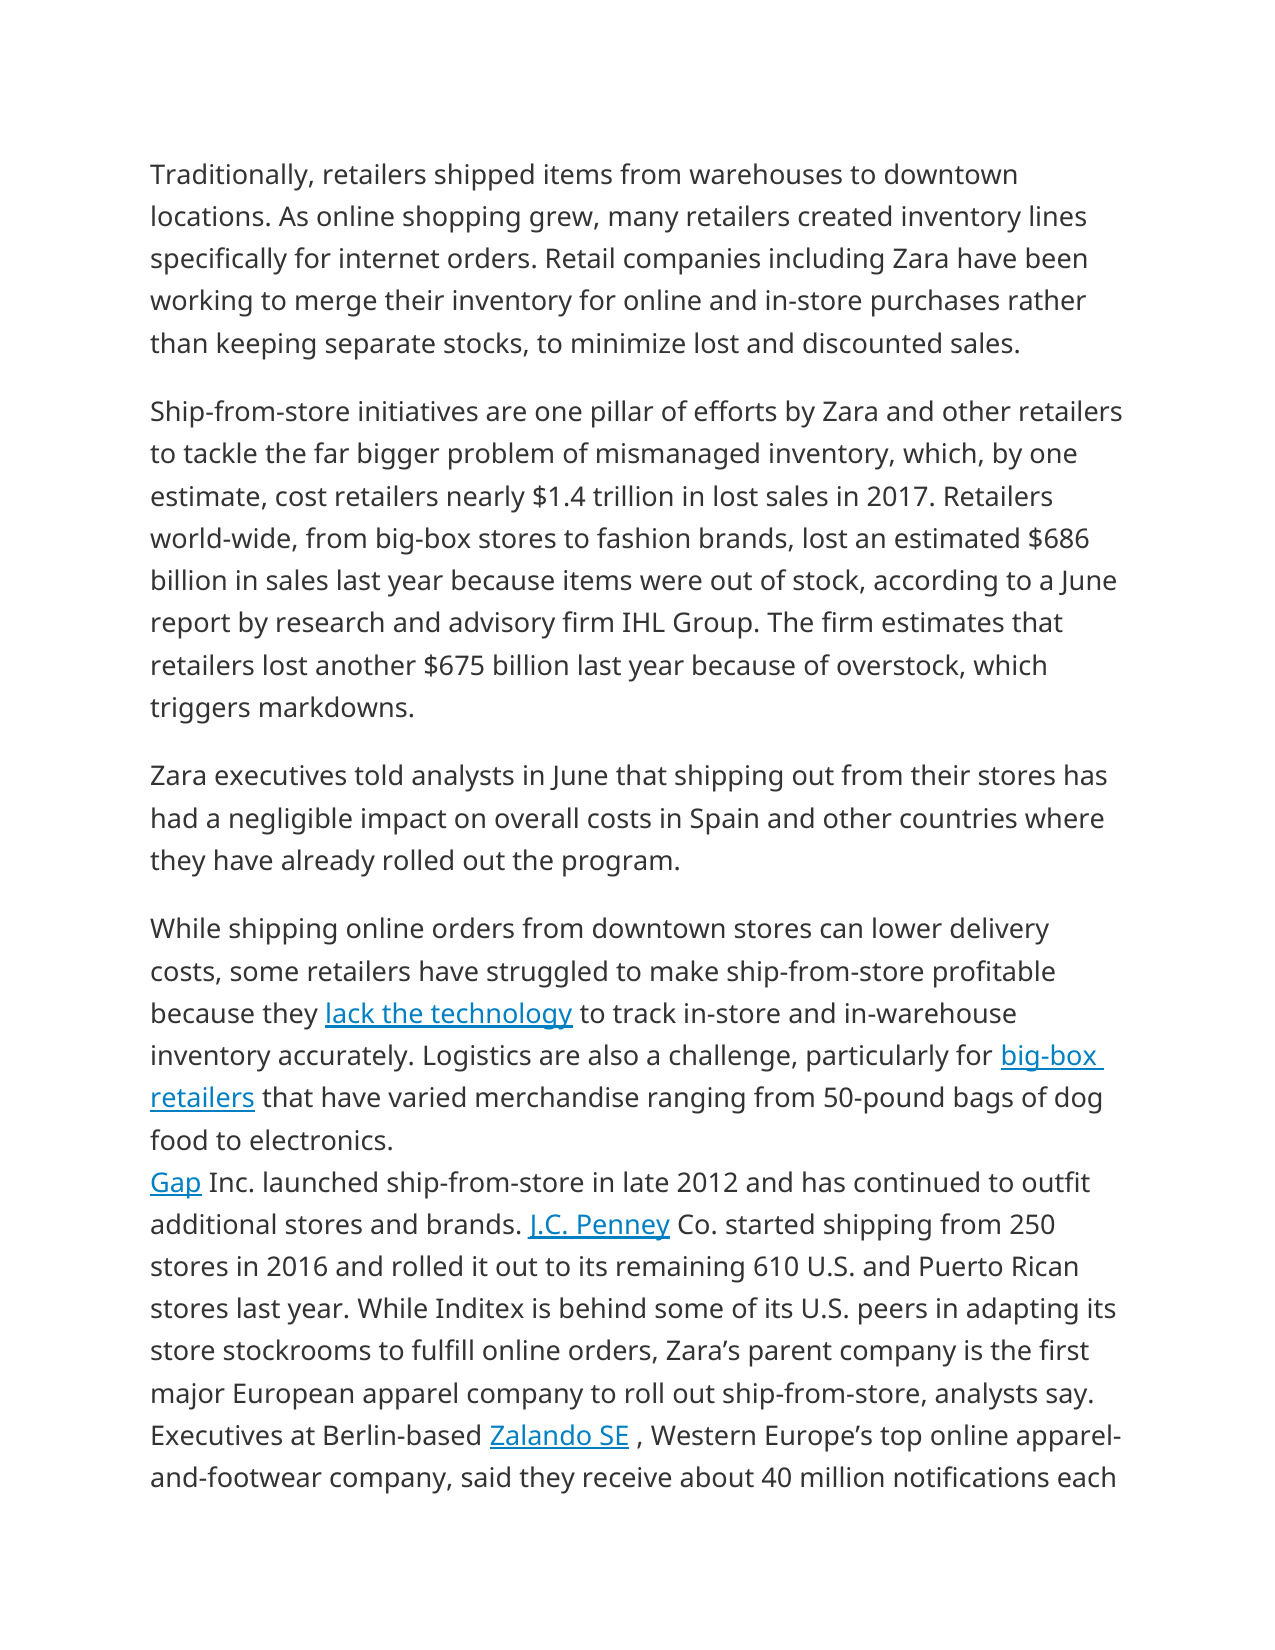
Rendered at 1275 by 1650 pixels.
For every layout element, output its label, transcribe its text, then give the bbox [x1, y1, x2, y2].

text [150, 1411, 1125, 1495]
text Gap Inc. launched ship-from-store in late 2012 and has continued to outfit additional stores and brands. J.C. Penney Co. started shipping from 250 stores in 2016 and rolled it out to its remaining 610 U.S. and Puerto Rican stores last year. While Inditex is behind some of its U.S. peers in adapting its store stockrooms to fulfill online orders, Zara’s parent company is the first major European apparel company to roll out ship-from-store, analysts say. [150, 1158, 1125, 1411]
text Ship-from-store initiatives are one pillar of efforts by Zara and other retailers to tackle the far bigger problem of mismanaged inventory, which, by one estimate, cost retailers nearly $1.4 trillion in lost sales in 2017. Retailers world-wide, from big-box stores to fashion brands, lost an estimated $686 billion in sales last year because items were out of stock, according to a June report by research and advisory firm IHL Group. The firm estimates that retailers lost another $675 billion last year because of overstock, which triggers markdowns. [150, 387, 1125, 725]
text Traditionally, retailers shipped items from warehouses to downtown locations. As online shopping grew, many retailers created inventory lines specifically for internet orders. Retail companies including Zara have been working to merge their inventory for online and in-store purchases rather than keeping separate stocks, to minimize lost and discounted sales. [150, 150, 1125, 361]
text Zara executives told analysts in June that shipping out from their stores has had a negligible impact on overall costs in Spain and other countries where they have already rolled out the program. [150, 752, 1125, 878]
text While shipping online orders from downtown stores can lower delivery costs, some retailers have struggled to make ship-from-store profitable because they lack the technology to track in-store and in-warehouse inventory accurately. Logistics are also a challenge, particularly for big-box retailers that have varied merchandise ranging from 50-pound bags of dog food to electronics. [150, 905, 1125, 1158]
